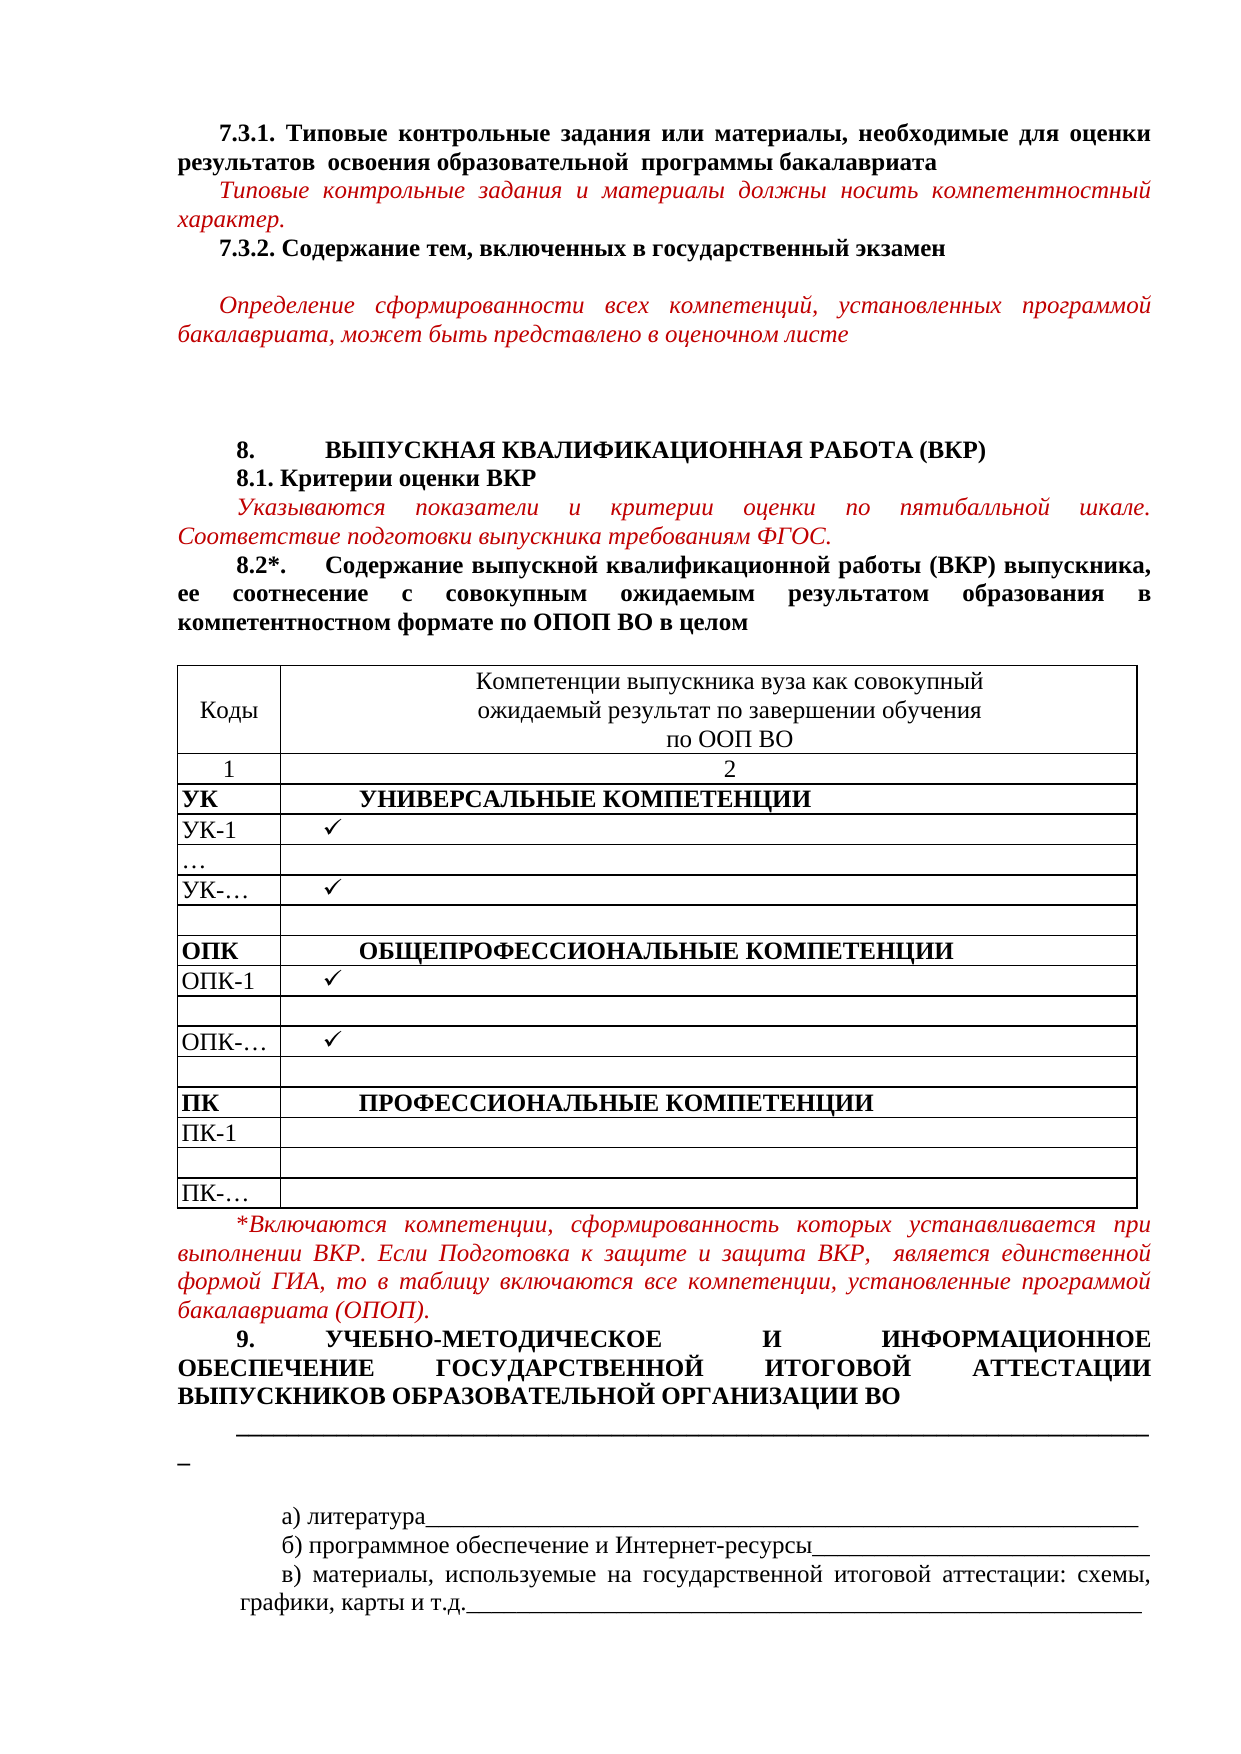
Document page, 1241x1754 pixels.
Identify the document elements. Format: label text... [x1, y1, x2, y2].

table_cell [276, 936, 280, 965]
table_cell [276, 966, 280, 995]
text Определение сформированности всех компетенций, установленных программой бакалавриата, может быть представлено в оценочном листе [177, 291, 1152, 348]
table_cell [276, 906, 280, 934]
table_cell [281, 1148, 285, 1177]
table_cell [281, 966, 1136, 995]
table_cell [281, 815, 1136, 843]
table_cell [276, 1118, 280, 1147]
list ВЫПУСКНАЯ КВАЛИФИКАЦИОННАЯ РАБОТА (ВКР) [177, 435, 1152, 463]
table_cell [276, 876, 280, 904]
text в) материалы, используемые на государственной итоговой аттестации: схемы, графики, карты и т.д.______________________________________________________ [240, 1559, 1152, 1616]
text 7.3.1. Типовые контрольные задания или материалы, необходимые для оценки результатов освоения образовательной программы бакалавриата [177, 118, 1152, 176]
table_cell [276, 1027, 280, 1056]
text *Включаются компетенции, сформированность которых устанавливается при выполнении ВКР. Если Подготовка к защите и защита ВКР, является единственной формой ГИА, то в таблицу включаются все компетенции, установленные программой бакалавриата (ОПОП). [177, 1209, 1152, 1324]
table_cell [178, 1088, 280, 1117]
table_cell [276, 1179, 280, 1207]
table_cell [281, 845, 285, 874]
text 8.1. Критерии оценки ВКР [177, 463, 1152, 492]
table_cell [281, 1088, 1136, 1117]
text Указываются показатели и критерии оценки по пятибалльной шкале. Соответствие подготовки выпускника требованиям ФГОС. [177, 492, 1152, 550]
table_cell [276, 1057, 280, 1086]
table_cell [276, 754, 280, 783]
text б) программное обеспечение и Интернет-ресурсы___________________________ [240, 1530, 1152, 1559]
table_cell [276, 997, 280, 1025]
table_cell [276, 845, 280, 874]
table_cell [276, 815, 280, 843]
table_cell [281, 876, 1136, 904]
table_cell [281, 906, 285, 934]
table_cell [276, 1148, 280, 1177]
text 8.2*. Содержание выпускной квалификационной работы (ВКР) выпускника, ее соотнесение с совокупным ожидаемым результатом образования в компетентностном формате по ОПОП ВО в целом [177, 550, 1152, 636]
text Типовые контрольные задания и материалы должны носить компетентностный характер. [177, 176, 1152, 233]
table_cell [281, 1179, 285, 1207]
text а) литература_________________________________________________________ [240, 1501, 1152, 1530]
text __________________________________________________________________________ [177, 1410, 1152, 1468]
text 7.3.2. Содержание тем, включенных в государственный экзамен [177, 233, 1152, 262]
list УЧЕБНО-МЕТОДИЧЕСКОЕ И ИНФОРМАЦИОННОЕ ОБЕСПЕЧЕНИЕ ГОСУДАРСТВЕННОЙ ИТОГОВОЙ АТТЕСТАЦИИ ВЫПУСКНИКОВ ОБРАЗОВАТЕЛЬНОЙ ОРГАНИЗАЦИИ ВО [177, 1324, 1152, 1410]
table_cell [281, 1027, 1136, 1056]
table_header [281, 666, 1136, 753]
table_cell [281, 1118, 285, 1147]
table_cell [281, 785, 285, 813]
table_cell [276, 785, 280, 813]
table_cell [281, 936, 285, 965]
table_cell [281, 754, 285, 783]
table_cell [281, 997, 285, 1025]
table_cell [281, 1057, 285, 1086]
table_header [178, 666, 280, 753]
